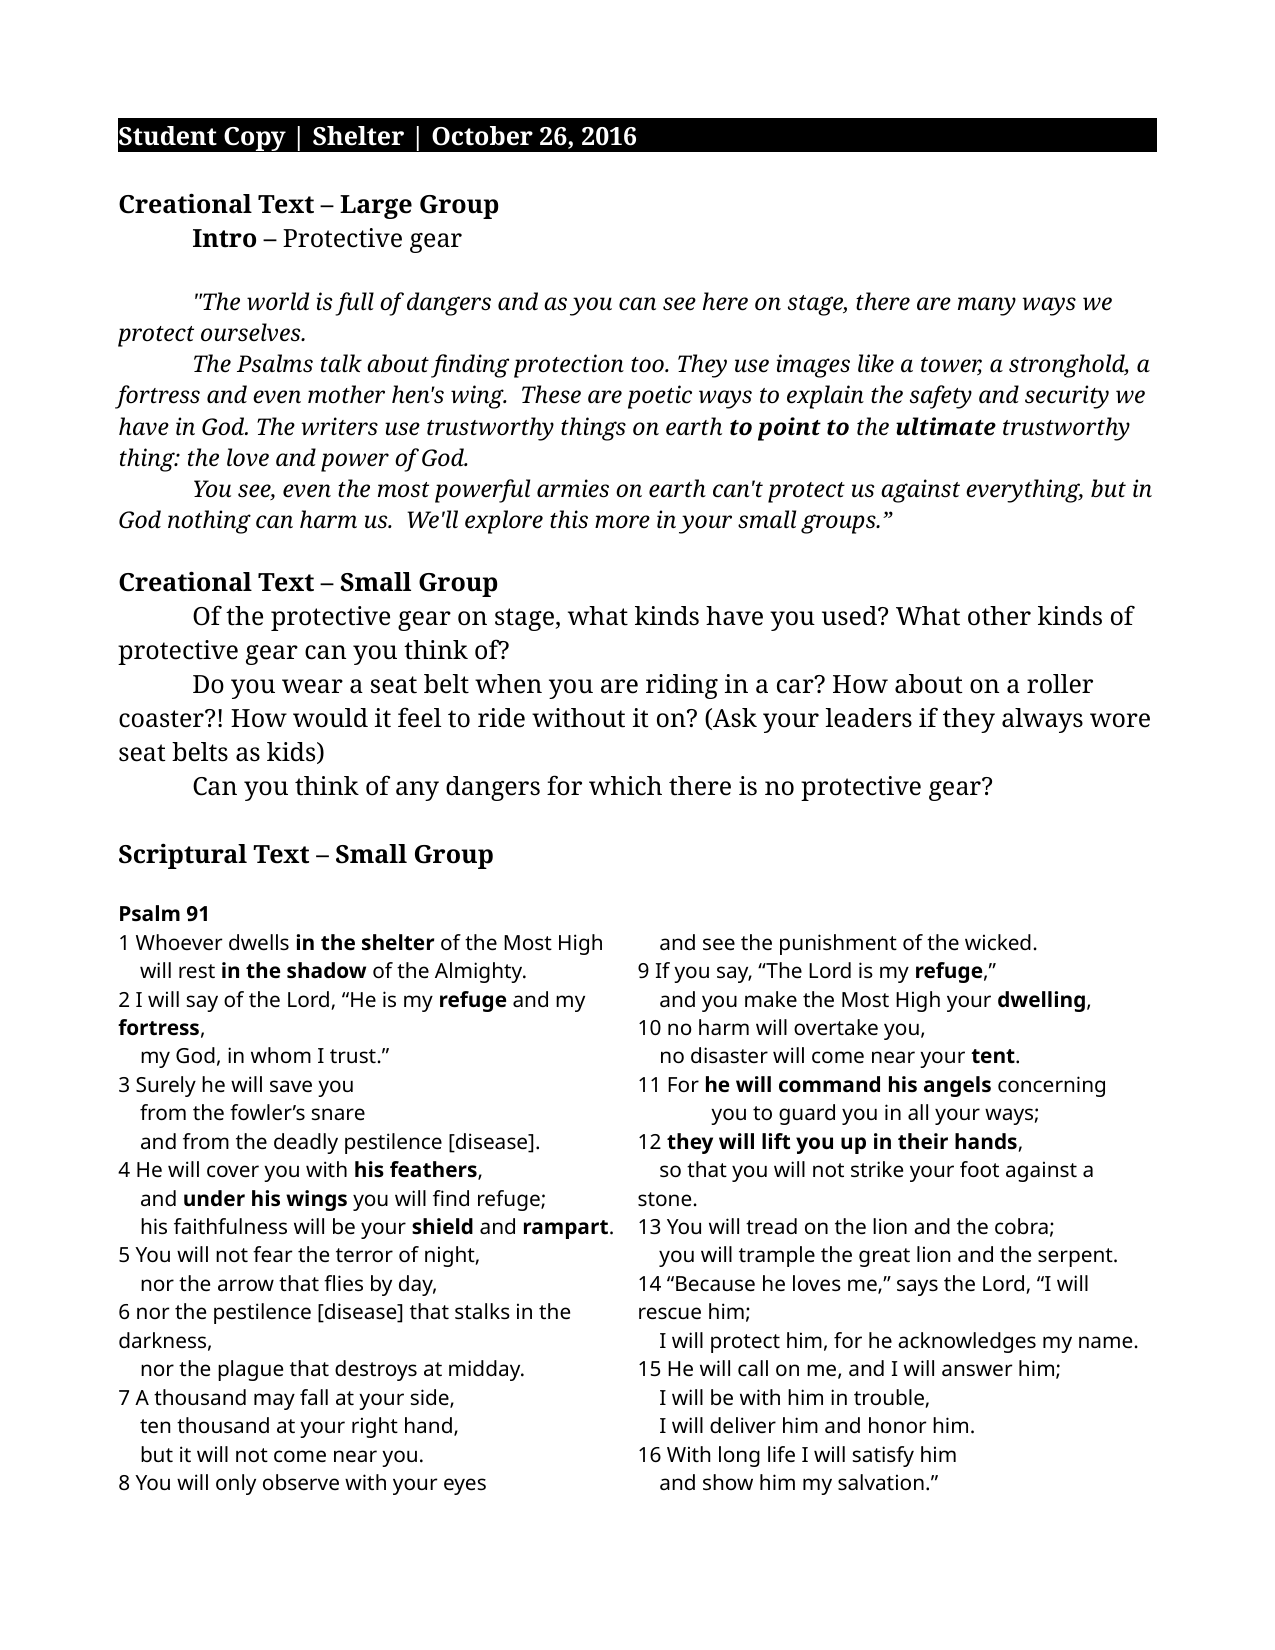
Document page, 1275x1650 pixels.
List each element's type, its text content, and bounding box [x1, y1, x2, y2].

text 6 nor the pestilence [disease] that stalks in the darkness, [118, 1297, 637, 1354]
text and see the punishment of the wicked. [637, 928, 1157, 956]
text 4 He will cover you with his feathers, [118, 1155, 637, 1184]
text Do you wear a seat belt when you are riding in a car? How about on a roller coaster?! How would it feel to ride without it on? (Ask your leaders if they always wore seat belts as kids) [118, 667, 1157, 769]
text Of the protective gear on stage, what kinds have you used? What other kinds of protective gear can you think of? [118, 598, 1157, 667]
text Psalm 91 [118, 899, 1157, 928]
text 13 You will tread on the lion and the cobra; [637, 1212, 1157, 1241]
text 7 A thousand may fall at your side, [118, 1383, 637, 1411]
text 16 With long life I will satisfy him [637, 1440, 1157, 1468]
text 14 “Because he loves me,” says the Lord, “I will rescue him; [637, 1269, 1157, 1326]
text will rest in the shadow of the Almighty. [118, 956, 637, 985]
text but it will not come near you. [118, 1440, 637, 1468]
text Scriptural Text – Small Group [118, 837, 1157, 871]
text his faithfulness will be your shield and rampart. [118, 1212, 637, 1241]
text my God, in whom I trust.” [118, 1042, 637, 1070]
text no disaster will come near your tent. [637, 1042, 1157, 1070]
text I will protect him, for he acknowledges my name. [637, 1326, 1157, 1354]
text "The world is full of dangers and as you can see here on stage, there are many ways we protect ourselves. [118, 286, 1157, 348]
text 12 they will lift you up in their hands, [637, 1127, 1157, 1155]
text Intro – Protective gear [118, 220, 1157, 254]
text The Psalms talk about finding protection too. They use images like a tower, a stronghold, a fortress and even mother hen's wing. These are poetic ways to explain the safety and security we have in God. The writers use trustworthy things on earth to point to the ultimate trustworthy thing: the love and power of God. [118, 348, 1157, 473]
text 3 Surely he will save you [118, 1070, 637, 1098]
text Student Copy | Shelter | October 26, 2016 [118, 118, 1157, 152]
text You see, even the most powerful armies on earth can't protect us against everything, but in God nothing can harm us. We'll explore this more in your small groups.” [118, 473, 1157, 536]
text 10 no harm will overtake you, [637, 1013, 1157, 1042]
text 15 He will call on me, and I will answer him; [637, 1354, 1157, 1383]
text and you make the Most High your dwelling, [637, 985, 1157, 1013]
text 1 Whoever dwells in the shelter of the Most High [118, 928, 637, 956]
text and under his wings you will find refuge; [118, 1184, 637, 1212]
text from the fowler’s snare [118, 1098, 637, 1127]
text 8 You will only observe with your eyes [118, 1468, 637, 1497]
text I will be with him in trouble, [637, 1383, 1157, 1411]
text and show him my salvation.” [637, 1468, 1157, 1497]
text you will trample the great lion and the serpent. [637, 1241, 1157, 1269]
text Creational Text – Small Group [118, 564, 1157, 598]
text I will deliver him and honor him. [637, 1411, 1157, 1440]
text Creational Text – Large Group [118, 186, 1157, 220]
text 5 You will not fear the terror of night, [118, 1241, 637, 1269]
text nor the arrow that flies by day, [118, 1269, 637, 1297]
text 11 For he will command his angels concerning you to guard you in all your ways; [637, 1070, 1157, 1127]
text ten thousand at your right hand, [118, 1411, 637, 1440]
text and from the deadly pestilence [disease]. [118, 1127, 637, 1155]
text so that you will not strike your foot against a stone. [637, 1155, 1157, 1212]
text 2 I will say of the Lord, “He is my refuge and my fortress, [118, 985, 637, 1042]
text nor the plague that destroys at midday. [118, 1354, 637, 1383]
text Can you think of any dangers for which there is no protective gear? [118, 769, 1157, 803]
text 9 If you say, “The Lord is my refuge,” [637, 956, 1157, 985]
